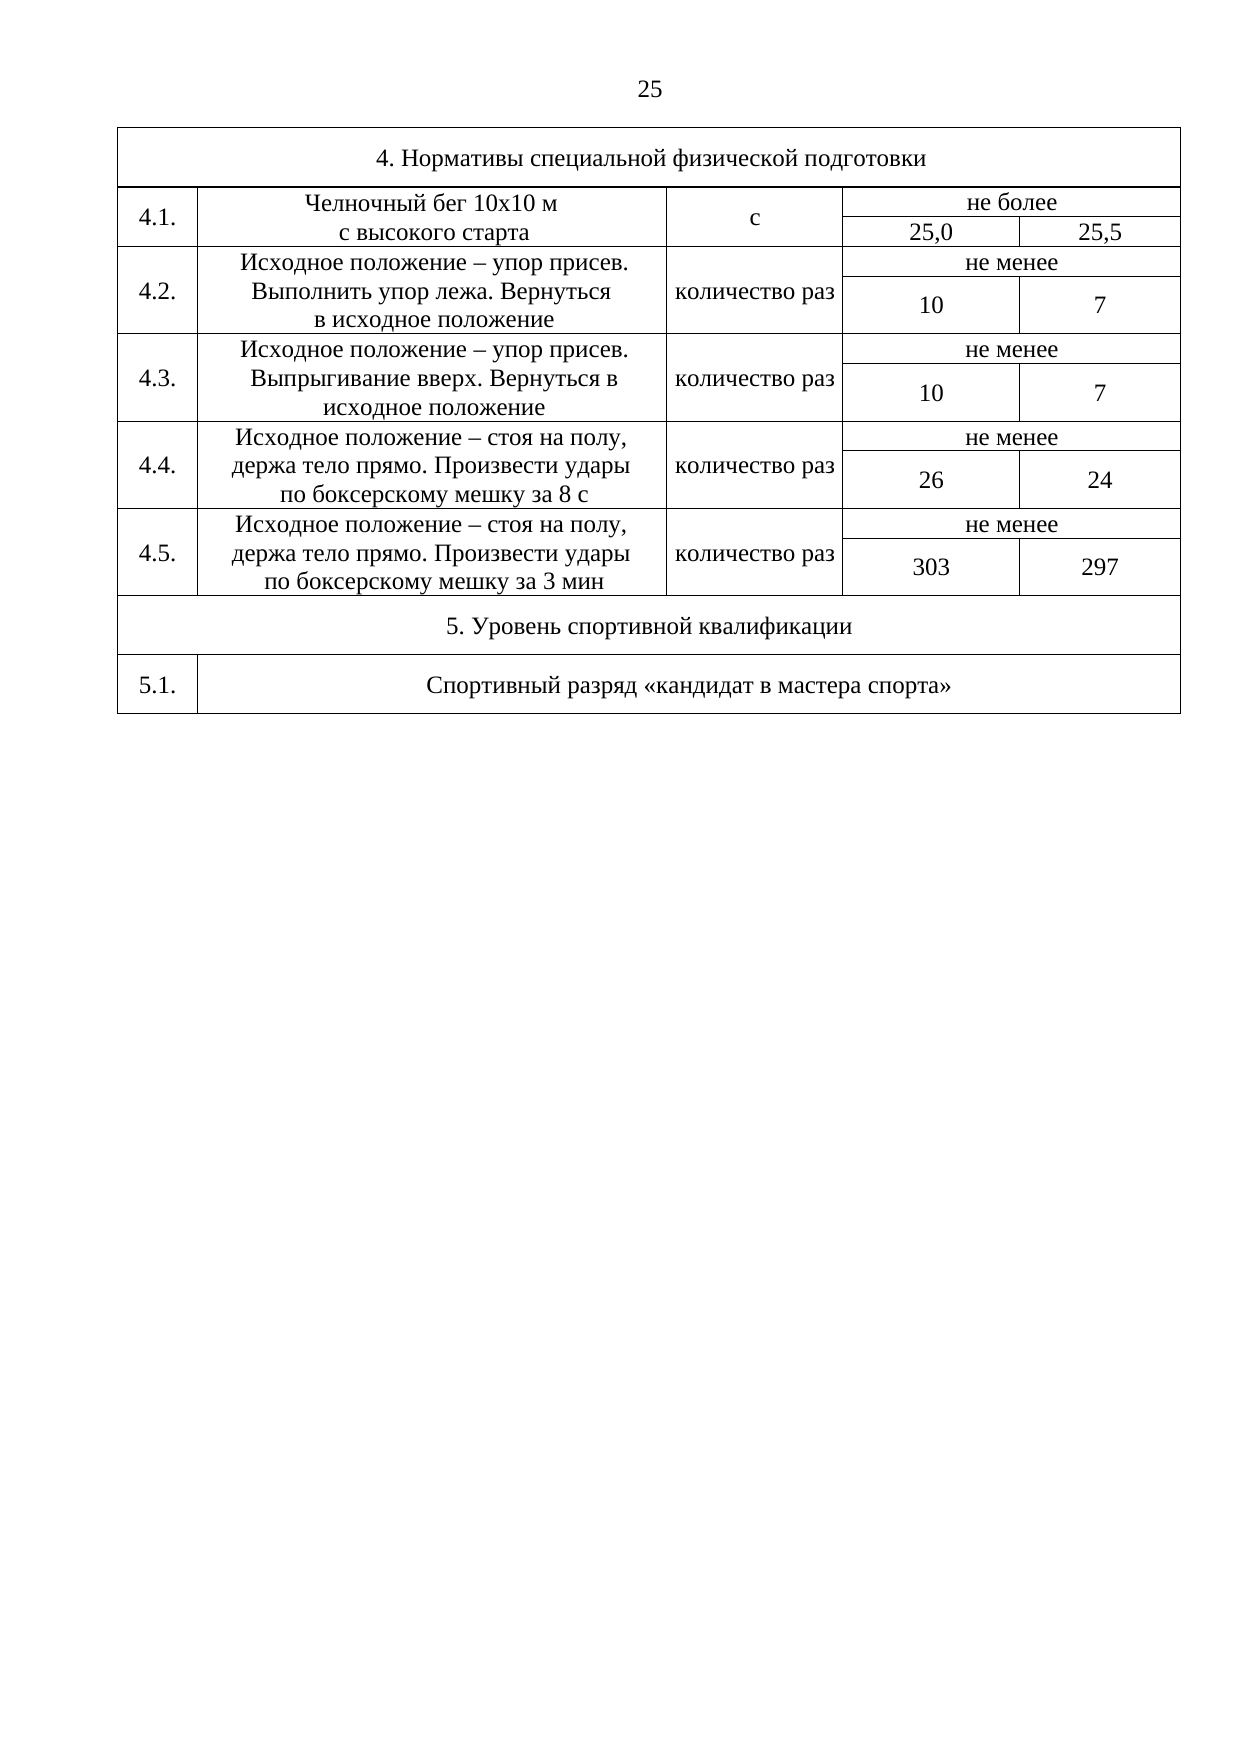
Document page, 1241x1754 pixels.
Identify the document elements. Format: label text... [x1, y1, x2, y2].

table_cell 10 [843, 277, 1019, 333]
table_cell не более [843, 188, 1180, 216]
table_cell 7 [1020, 277, 1180, 333]
table_cell 5. Уровень спортивной квалификации [118, 596, 1180, 654]
table_cell не менее [843, 247, 1180, 276]
table_cell 25,5 [1020, 217, 1180, 246]
table_cell количество раз [667, 509, 842, 595]
table_cell не менее [843, 422, 1180, 450]
table_cell 24 [1020, 451, 1180, 508]
table_cell 4.2. [118, 247, 197, 333]
table_cell 4.4. [118, 422, 197, 508]
table_cell Исходное положение – упор присев. Выпрыгивание вверх. Вернуться в исходное положение [198, 334, 666, 421]
table_cell не менее [843, 334, 1180, 363]
table_cell количество раз [667, 247, 842, 333]
table_cell 297 [1020, 539, 1180, 595]
table_cell количество раз [667, 334, 842, 421]
table_cell не менее [843, 509, 1180, 538]
table_cell 4. Нормативы специальной физической подготовки [118, 128, 1180, 186]
table_cell 7 [1020, 364, 1180, 421]
table_cell Спортивный разряд «кандидат в мастера спорта» [198, 655, 1180, 713]
table_cell 4.3. [118, 334, 197, 421]
table_cell Челночный бег 10x10 м с высокого старта [198, 188, 666, 246]
table_cell Исходное положение – стоя на полу, держа тело прямо. Произвести удары по боксерскому мешку за 3 мин [198, 509, 666, 595]
table_cell 26 [843, 451, 1019, 508]
table_cell 4.5. [118, 509, 197, 595]
table_cell с [667, 188, 842, 246]
table_cell 10 [843, 364, 1019, 421]
table_cell Исходное положение – стоя на полу, держа тело прямо. Произвести удары по боксерскому мешку за 8 с [198, 422, 666, 508]
table_cell 5.1. [118, 655, 197, 713]
table_cell 4.1. [118, 188, 197, 246]
table_cell количество раз [667, 422, 842, 508]
table_cell Исходное положение – упор присев. Выполнить упор лежа. Вернуться в исходное положение [198, 247, 666, 333]
table_cell 303 [843, 539, 1019, 595]
table_cell 25,0 [843, 217, 1019, 246]
